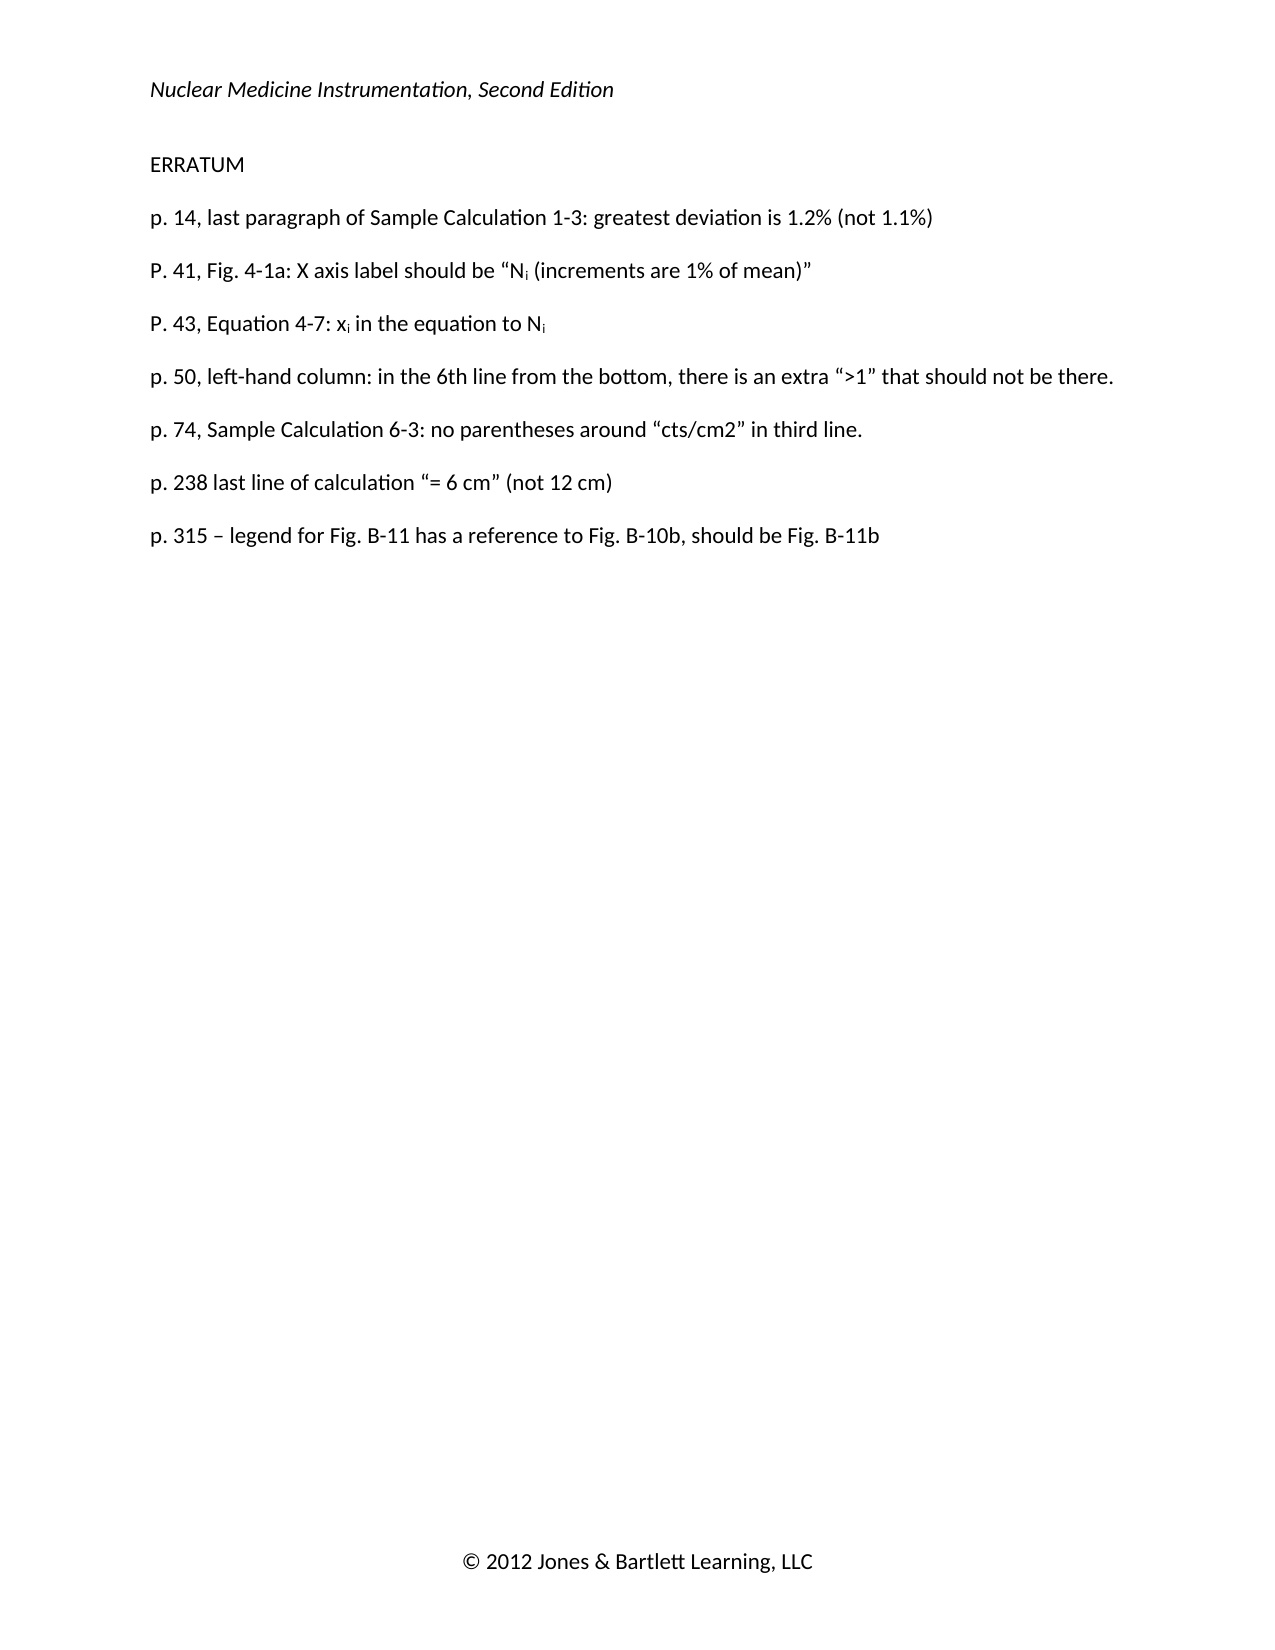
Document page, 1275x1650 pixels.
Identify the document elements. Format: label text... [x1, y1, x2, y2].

text p. 74, Sample Calculation 6-3: no parentheses around “cts/cm2” in third line. [150, 415, 1125, 443]
text p. 50, left-hand column: in the 6th line from the bottom, there is an extra “>1” that should not be there. [150, 362, 1125, 390]
text ERRATUM [150, 150, 1125, 178]
text p. 238 last line of calculation “= 6 cm” (not 12 cm) [150, 468, 1125, 496]
text p. 14, last paragraph of Sample Calculation 1-3: greatest deviation is 1.2% (not 1.1%) [150, 203, 1125, 231]
text p. 315 – legend for Fig. B-11 has a reference to Fig. B-10b, should be Fig. B-11b [150, 521, 1125, 549]
text P. 43, Equation 4-7: xi in the equation to Ni [150, 309, 1125, 337]
text P. 41, Fig. 4-1a: X axis label should be “Ni (increments are 1% of mean)” [150, 256, 1125, 284]
